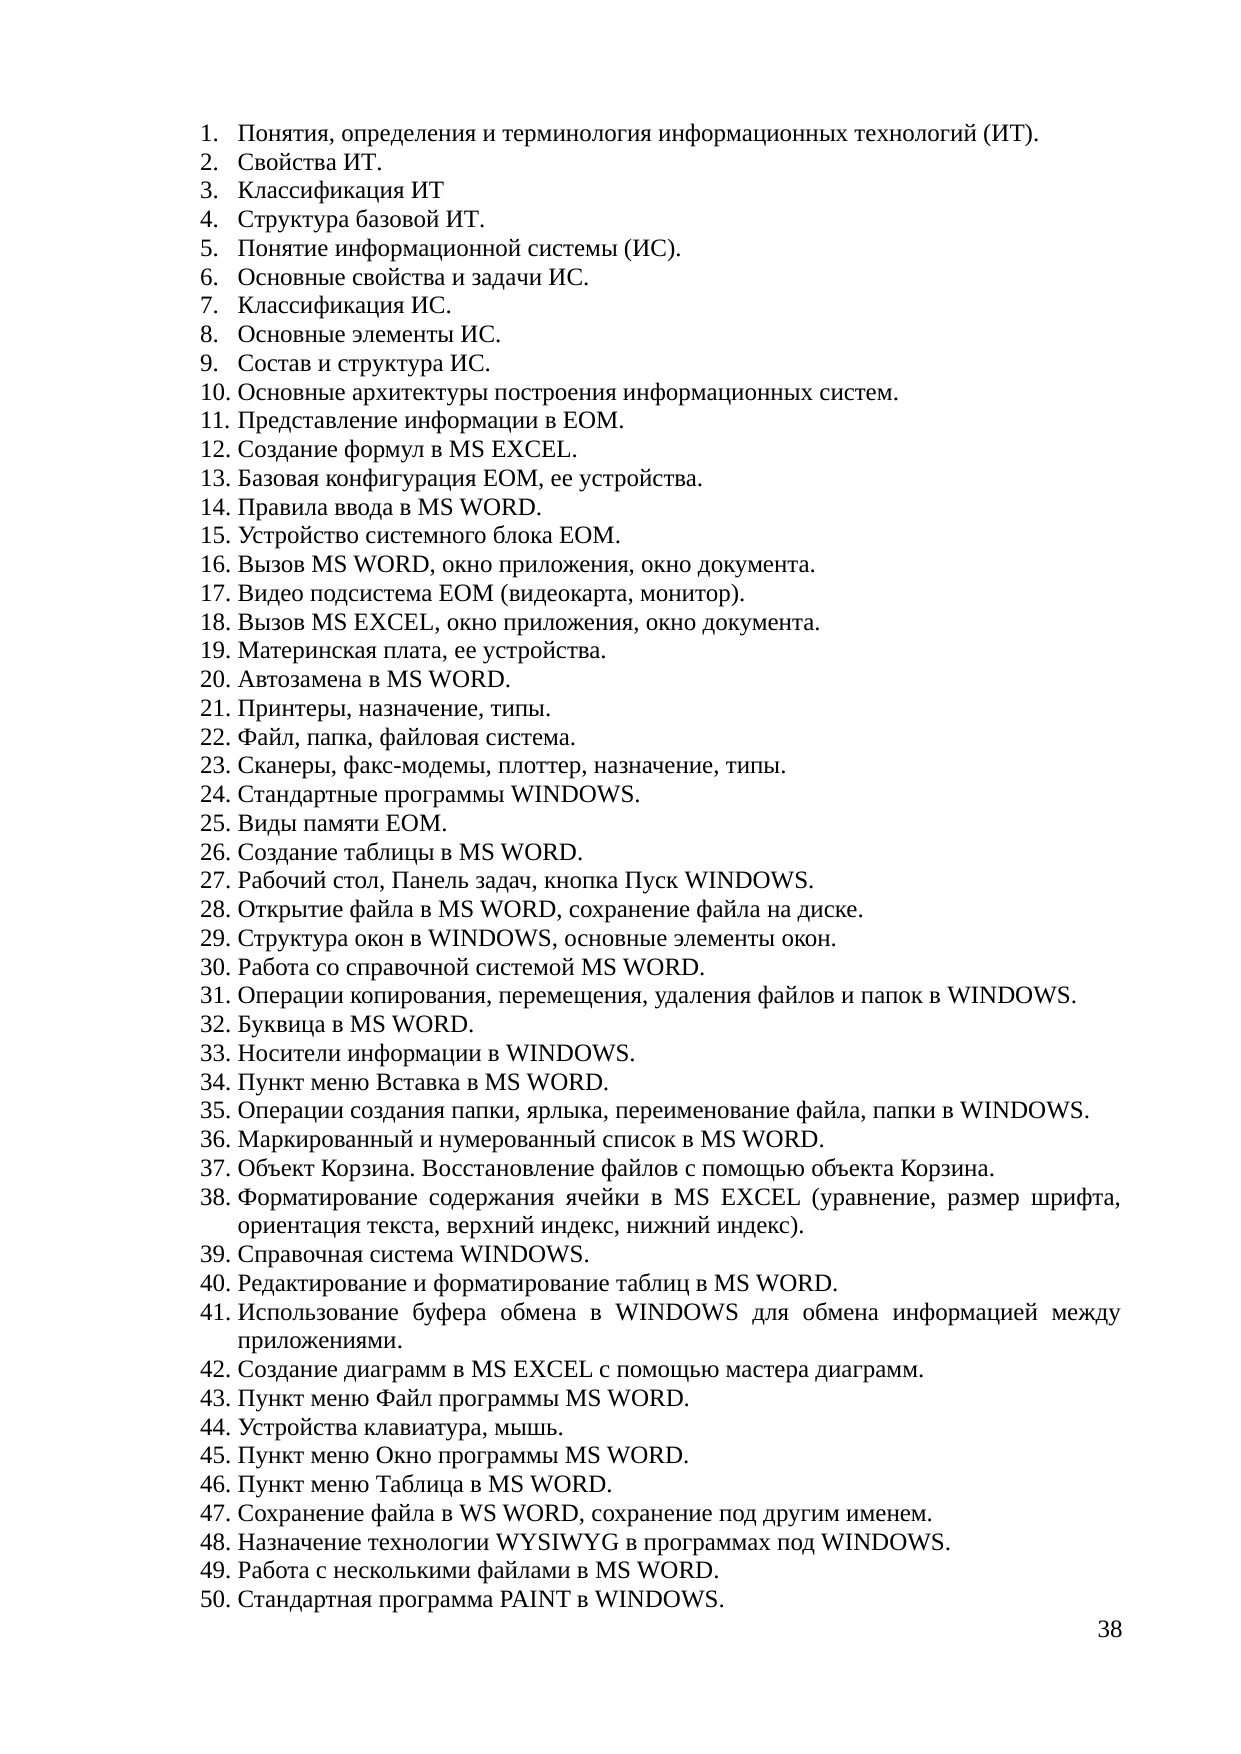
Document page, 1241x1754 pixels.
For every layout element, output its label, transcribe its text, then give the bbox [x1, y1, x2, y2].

list Операции создания папки, ярлыка, переименование файла, папки в WINDOWS. [200, 1096, 1122, 1124]
list Устройство системного блока EOM. [200, 521, 1122, 549]
list Состав и структура ИС. [200, 348, 1122, 377]
list Буквица в MS WORD. [200, 1009, 1122, 1038]
list Классификация ИТ [200, 176, 1122, 204]
list Вызов MS EXCEL, окно приложения, окно документа. [200, 607, 1122, 636]
list Понятие информационной системы (ИС). [200, 233, 1122, 262]
list Редактирование и форматирование таблиц в MS WORD. [200, 1268, 1122, 1297]
list Файл, папка, файловая система. [200, 722, 1122, 751]
list Стандартные программы WINDOWS. [200, 779, 1122, 808]
list Основные элементы ИС. [200, 319, 1122, 348]
list Пункт меню Файл программы MS WORD. [200, 1383, 1122, 1412]
list Правила ввода в MS WORD. [200, 492, 1122, 521]
list Работа с несколькими файлами в MS WORD. [200, 1556, 1122, 1584]
list Классификация ИС. [200, 291, 1122, 319]
list Представление информации в EOM. [200, 406, 1122, 434]
list Принтеры, назначение, типы. [200, 693, 1122, 722]
list Пункт меню Таблица в MS WORD. [200, 1469, 1122, 1498]
list Структура окон в WINDOWS, основные элементы окон. [200, 923, 1122, 952]
list Базовая конфигурация EOM, ее устройства. [200, 463, 1122, 492]
list Стандартная программа PAINT в WINDOWS. [200, 1584, 1122, 1613]
list Создание таблицы в MS WORD. [200, 837, 1122, 866]
list Сохранение файла в WS WORD, сохранение под другим именем. [200, 1498, 1122, 1527]
list Носители информации в WINDOWS. [200, 1038, 1122, 1067]
list Видео подсистема EOM (видеокарта, монитор). [200, 578, 1122, 607]
list Понятия, определения и терминология информационных технологий (ИТ). [200, 118, 1122, 147]
list Пункт меню Окно программы MS WORD. [200, 1441, 1122, 1469]
list Основные свойства и задачи ИС. [200, 262, 1122, 291]
list Пункт меню Вставка в MS WORD. [200, 1067, 1122, 1096]
list Справочная система WINDOWS. [200, 1239, 1122, 1268]
list Рабочий стол, Панель задач, кнопка Пуск WINDOWS. [200, 866, 1122, 894]
list Сканеры, факс-модемы, плоттер, назначение, типы. [200, 751, 1122, 779]
list Операции копирования, перемещения, удаления файлов и папок в WINDOWS. [200, 981, 1122, 1009]
list Маркированный и нумерованный список в MS WORD. [200, 1124, 1122, 1153]
list Автозамена в MS WORD. [200, 664, 1122, 693]
list Свойства ИТ. [200, 147, 1122, 176]
list Устройства клавиатура, мышь. [200, 1412, 1122, 1441]
list Основные архитектуры построения информационных систем. [200, 377, 1122, 406]
list Форматирование содержания ячейки в MS EXCEL (уравнение, размер шрифта, ориентация текста, верхний индекс, нижний индекс). [200, 1182, 1122, 1239]
list Назначение технологии WYSIWYG в программах под WINDOWS. [200, 1527, 1122, 1556]
list Виды памяти EOM. [200, 808, 1122, 837]
list Создание диаграмм в MS EXCEL с помощью мастера диаграмм. [200, 1354, 1122, 1383]
list Структура базовой ИТ. [200, 204, 1122, 233]
list Вызов MS WORD, окно приложения, окно документа. [200, 549, 1122, 578]
list Материнская плата, ее устройства. [200, 636, 1122, 664]
list Объект Корзина. Восстановление файлов с помощью объекта Корзина. [200, 1153, 1122, 1182]
list Работа со справочной системой MS WORD. [200, 952, 1122, 981]
list Использование буфера обмена в WINDOWS для обмена информацией между приложениями. [200, 1297, 1122, 1354]
list Создание формул в MS EXCEL. [200, 434, 1122, 463]
list Открытие файла в MS WORD, сохранение файла на диске. [200, 894, 1122, 923]
